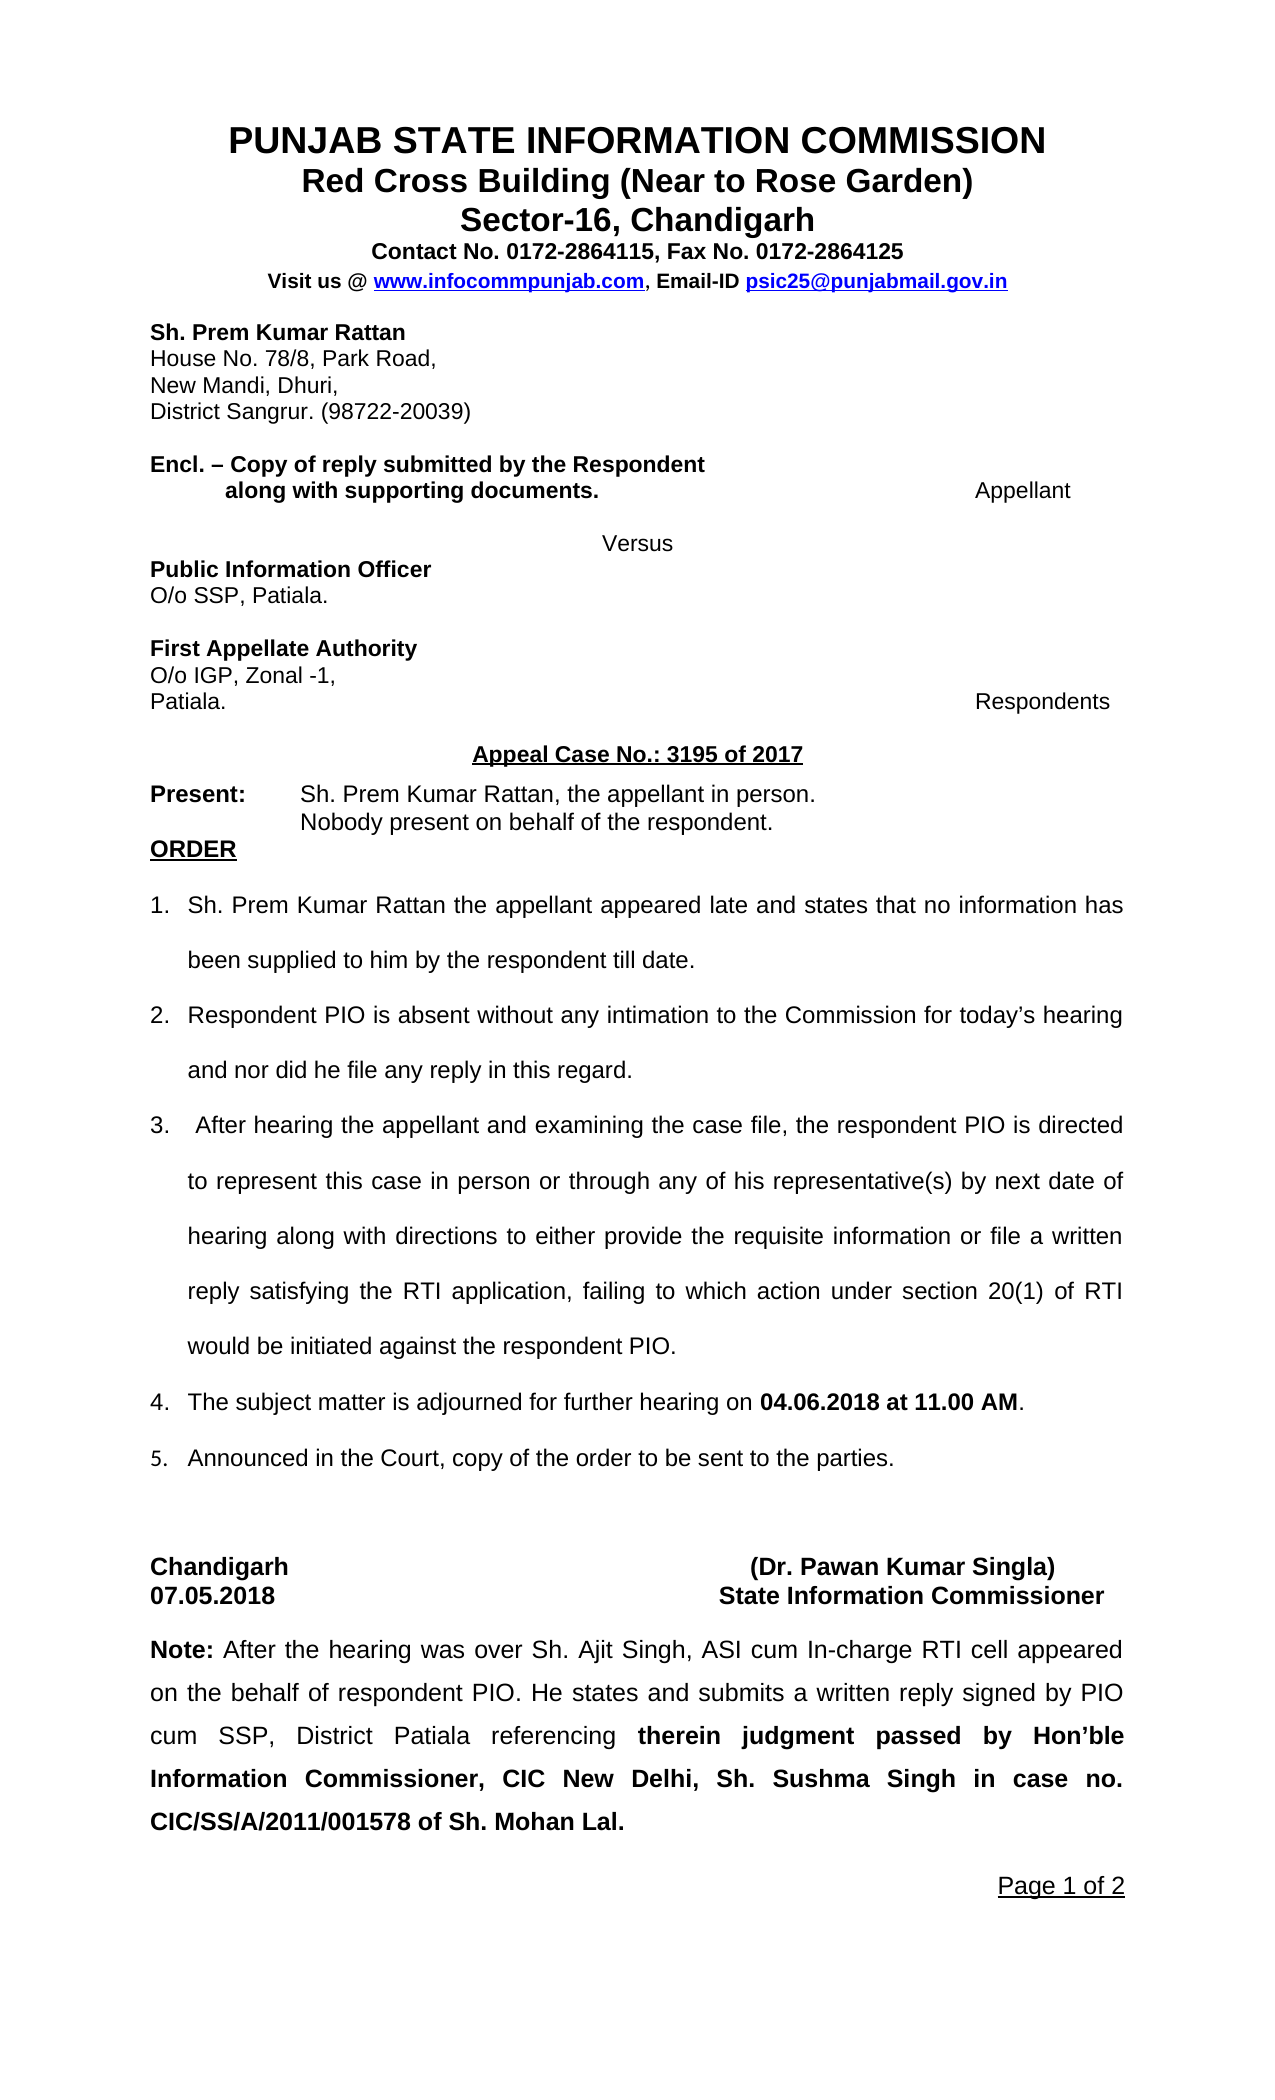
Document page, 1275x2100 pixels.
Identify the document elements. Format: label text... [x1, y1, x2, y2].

text 07.05.2018 State Information Commissioner [150, 1581, 1125, 1610]
list Respondent PIO is absent without any intimation to the Commission for today’s hearing and nor did he file any reply in this regard. [150, 1001, 1125, 1084]
text New Mandi, Dhuri, [150, 372, 1125, 398]
list Announced in the Court, copy of the order to be sent to the parties. [150, 1443, 1125, 1472]
text Encl. – Copy of reply submitted by the Respondent [150, 451, 1125, 477]
text Page 1 of 2 [150, 1871, 1125, 1900]
text O/o IGP, Zonal -1, [150, 662, 1125, 688]
list Sh. Prem Kumar Rattan the appellant appeared late and states that no information has been supplied to him by the respondent till date. [150, 891, 1125, 973]
text ORDER [150, 835, 1125, 863]
text Red Cross Building (Near to Rose Garden) [150, 161, 1125, 200]
text Present: Sh. Prem Kumar Rattan, the appellant in person. [150, 780, 1125, 808]
text First Appellate Authority [150, 635, 1125, 662]
text Versus [150, 530, 1125, 556]
text PUNJAB STATE INFORMATION COMMISSION [150, 118, 1125, 161]
text Sector-16, Chandigarh [150, 200, 1125, 238]
list After hearing the appellant and examining the case file, the respondent PIO is directed to represent this case in person or through any of his representative(s) by next date of hearing along with directions to either provide the requisite information or file a written reply satisfying the RTI application, failing to which action under section 20(1) of RTI would be initiated against the respondent PIO. [150, 1111, 1125, 1360]
text District Sangrur. (98722-20039) [150, 398, 1125, 424]
text Note: After the hearing was over Sh. Ajit Singh, ASI cum In-charge RTI cell appeared on the behalf of respondent PIO. He states and submits a written reply signed by PIO cum SSP, District Patiala referencing therein judgment passed by Hon’ble Information Commissioner, CIC New Delhi, Sh. Sushma Singh in case no. CIC/SS/A/2011/001578 of Sh. Mohan Lal. [150, 1635, 1125, 1836]
text Nobody present on behalf of the respondent. [300, 808, 1125, 835]
text Contact No. 0172-2864115, Fax No. 0172-2864125 [150, 238, 1125, 264]
text Public Information Officer [150, 556, 1125, 582]
text Visit us @ www.infocommpunjab.com, Email-ID psic25@punjabmail.gov.in [150, 264, 1125, 295]
list The subject matter is adjourned for further hearing on 04.06.2018 at 11.00 AM. [150, 1387, 1125, 1415]
text along with supporting documents. Appellant [225, 477, 1125, 503]
text Appeal Case No.: 3195 of 2017 [150, 741, 1125, 767]
text O/o SSP, Patiala. [150, 582, 1125, 609]
text Patiala. Respondents [150, 688, 1125, 714]
text Chandigarh (Dr. Pawan Kumar Singla) [150, 1552, 1125, 1581]
text House No. 78/8, Park Road, [150, 345, 1125, 372]
text Sh. Prem Kumar Rattan [150, 319, 1125, 345]
